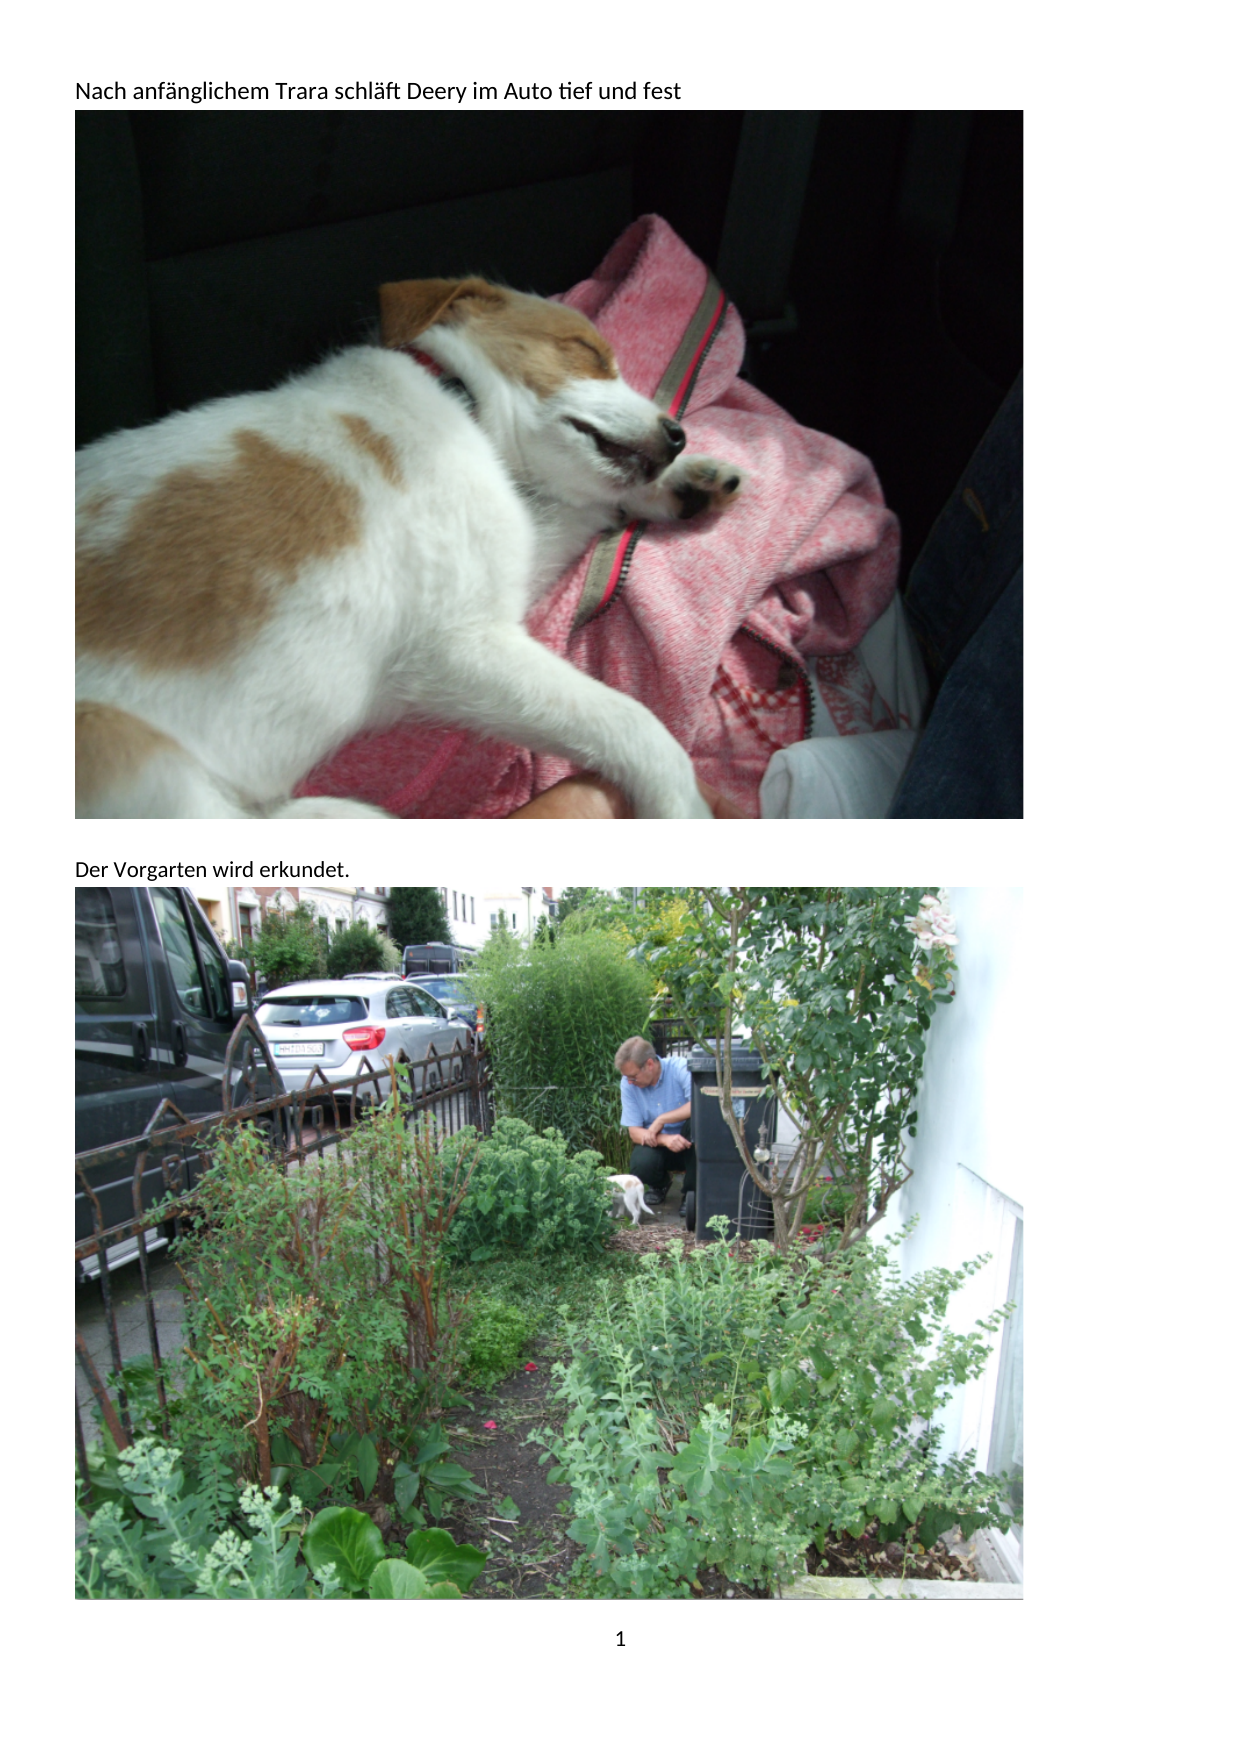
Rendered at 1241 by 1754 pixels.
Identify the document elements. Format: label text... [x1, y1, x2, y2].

picture [75, 110, 1024, 819]
picture [75, 887, 1024, 1600]
text Nach anfänglichem Trara schläft Deery im Auto tief und fest [75, 75, 1165, 106]
text Der Vorgarten wird erkundet. [75, 855, 1165, 883]
